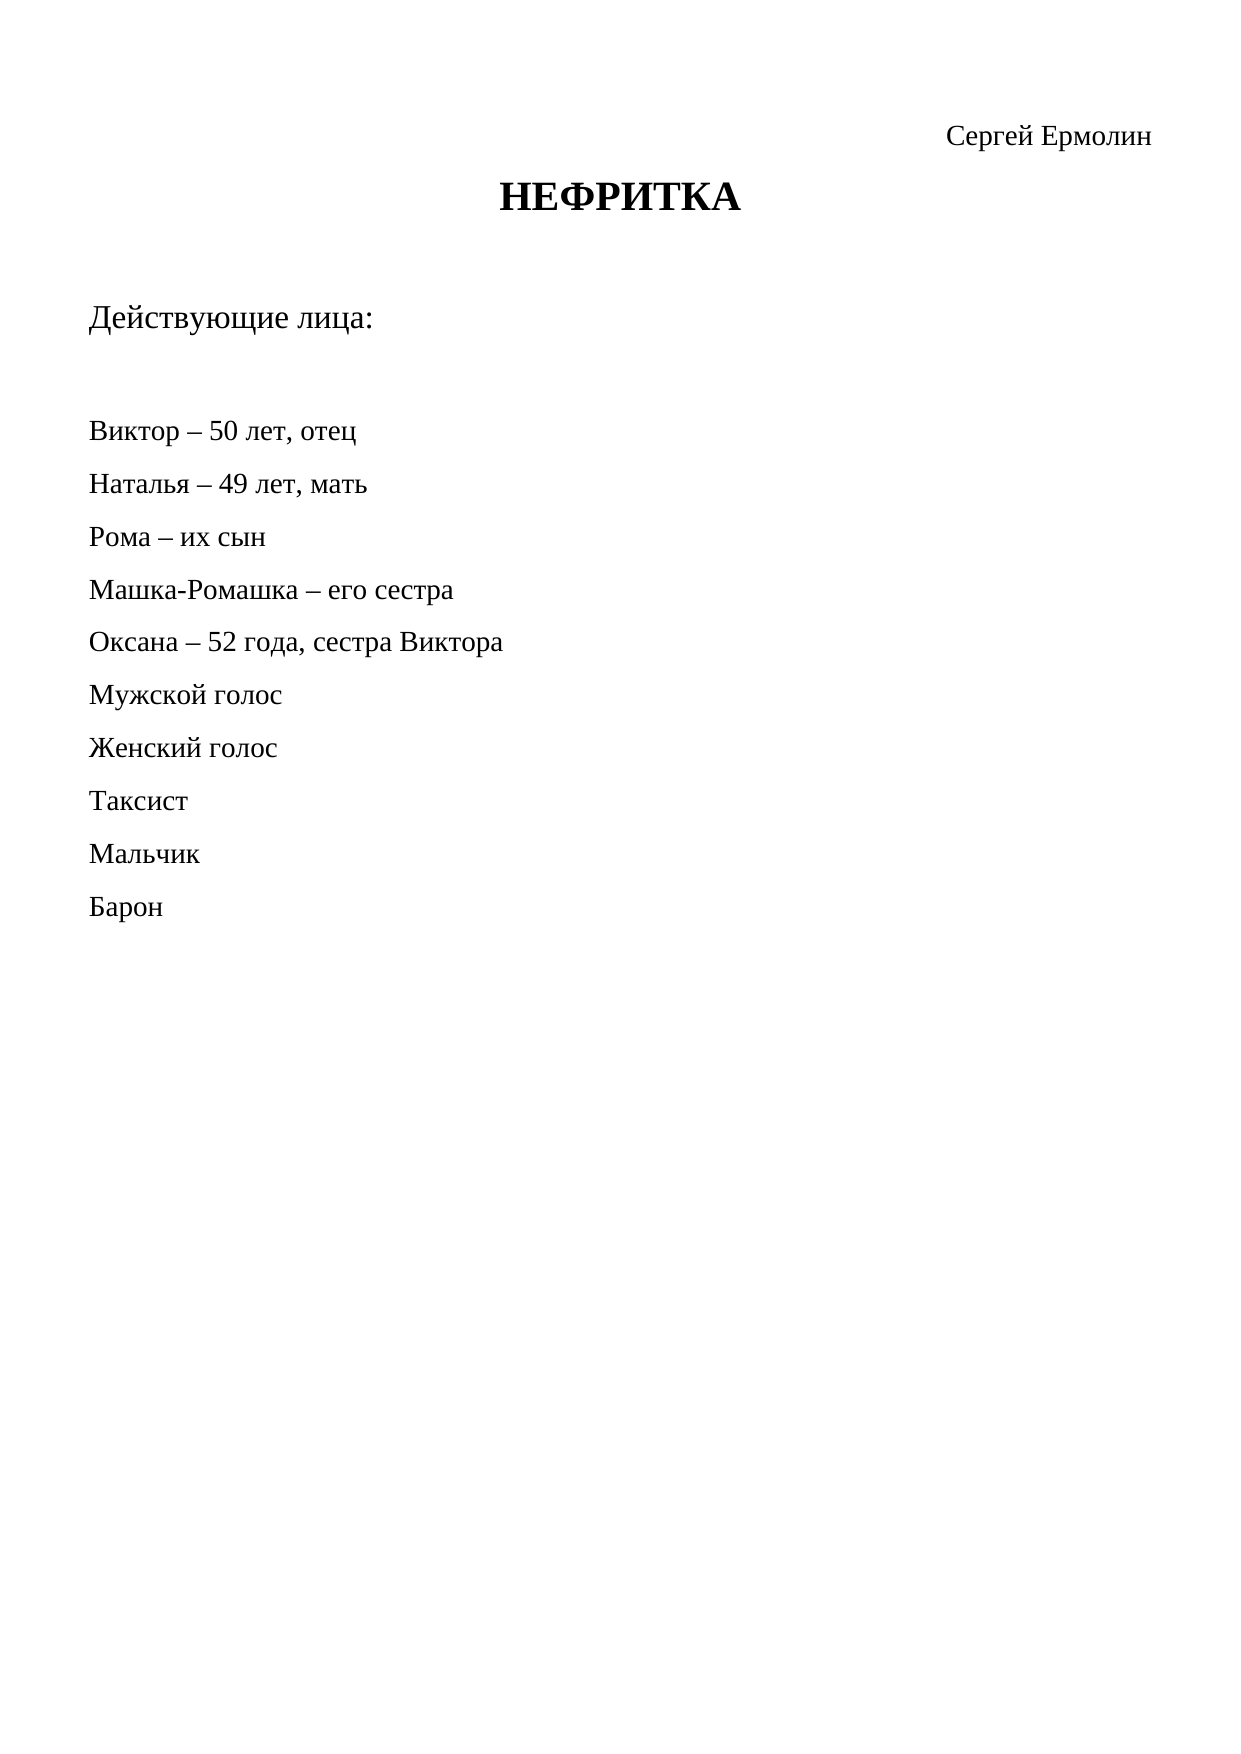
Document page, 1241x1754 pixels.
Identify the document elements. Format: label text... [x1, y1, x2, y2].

text Виктор – 50 лет, отец [89, 413, 1152, 447]
text Мужской голос [89, 677, 1152, 711]
text Таксист [89, 783, 1152, 817]
text Мальчик [89, 836, 1152, 869]
text Наталья – 49 лет, мать [89, 466, 1152, 500]
text Оксана – 52 года, сестра Виктора [89, 624, 1152, 658]
text Действующие лица: [89, 297, 1152, 336]
text Женский голос [89, 730, 1152, 764]
text Машка-Ромашка – его сестра [89, 572, 1152, 605]
text Барон [89, 889, 1152, 922]
text Рома – их сын [89, 519, 1152, 552]
text НЕФРИТКА [89, 171, 1152, 219]
text Сергей Ермолин [89, 118, 1152, 152]
